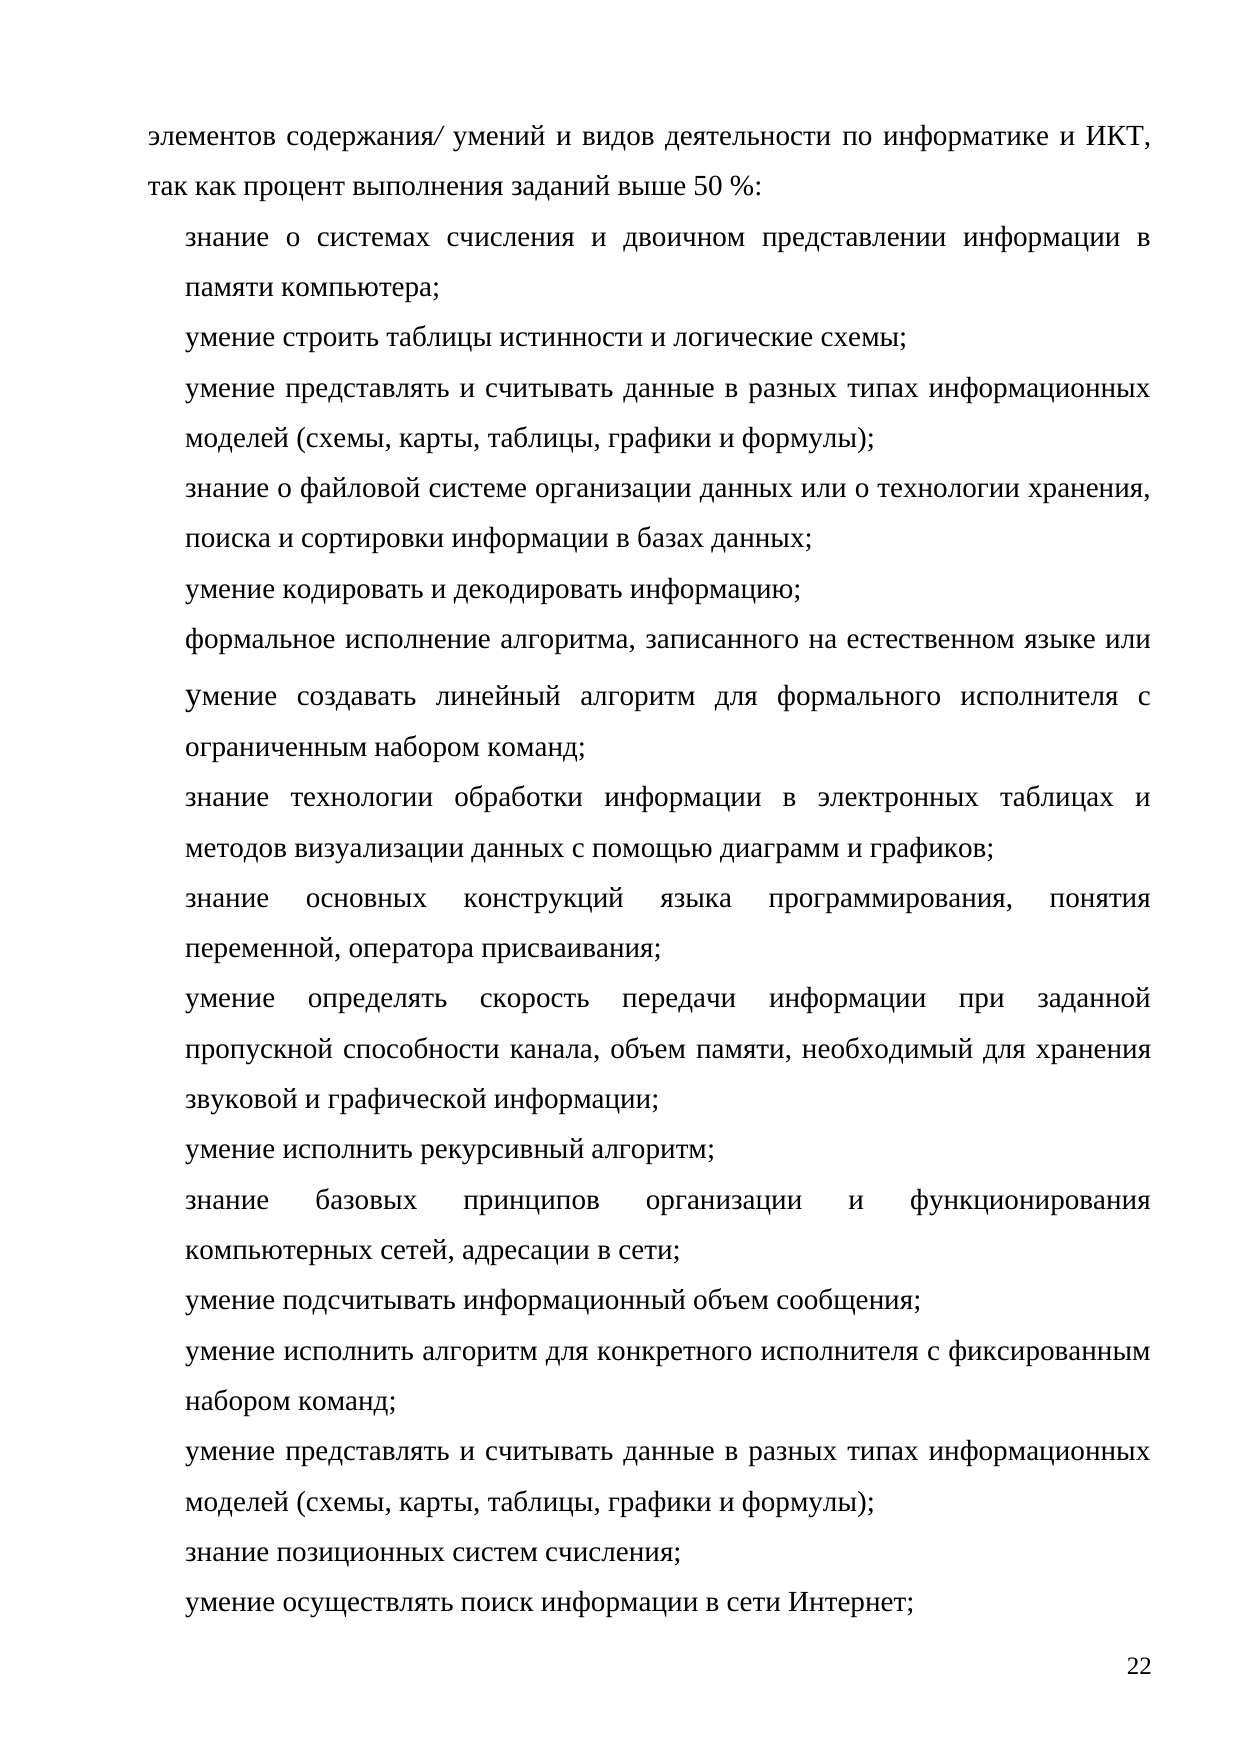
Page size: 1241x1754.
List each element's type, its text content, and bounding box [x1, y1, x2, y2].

text умение строить таблицы истинности и логические схемы; [185, 319, 1152, 353]
text формальное исполнение алгоритма, записанного на естественном языке или умение создавать линейный алгоритм для формального исполнителя с ограниченным набором команд; [185, 621, 1152, 763]
text умение представлять и считывать данные в разных типах информационных моделей (схемы, карты, таблицы, графики и формулы); [185, 370, 1152, 453]
text умение осуществлять поиск информации в сети Интернет; [185, 1584, 1152, 1618]
text умение исполнить рекурсивный алгоритм; [185, 1132, 1152, 1165]
text умение кодировать и декодировать информацию; [185, 571, 1152, 604]
text умение подсчитывать информационный объем сообщения; [185, 1282, 1152, 1316]
text умение исполнить алгоритм для конкретного исполнителя с фиксированным набором команд; [185, 1333, 1152, 1417]
text знание о системах счисления и двоичном представлении информации в памяти компьютера; [185, 219, 1152, 303]
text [148, 118, 1152, 202]
text знание технологии обработки информации в электронных таблицах и методов визуализации данных с помощью диаграмм и графиков; [185, 779, 1152, 863]
text знание основных конструкций языка программирования, понятия переменной, оператора присваивания; [185, 880, 1152, 964]
text умение представлять и считывать данные в разных типах информационных моделей (схемы, карты, таблицы, графики и формулы); [185, 1433, 1152, 1517]
text умение определять скорость передачи информации при заданной пропускной способности канала, объем памяти, необходимый для хранения звуковой и графической информации; [185, 981, 1152, 1115]
text знание о файловой системе организации данных или о технологии хранения, поиска и сортировки информации в базах данных; [185, 470, 1152, 554]
text знание базовых принципов организации и функционирования компьютерных сетей, адресации в сети; [185, 1182, 1152, 1266]
text знание позиционных систем счисления; [185, 1534, 1152, 1568]
